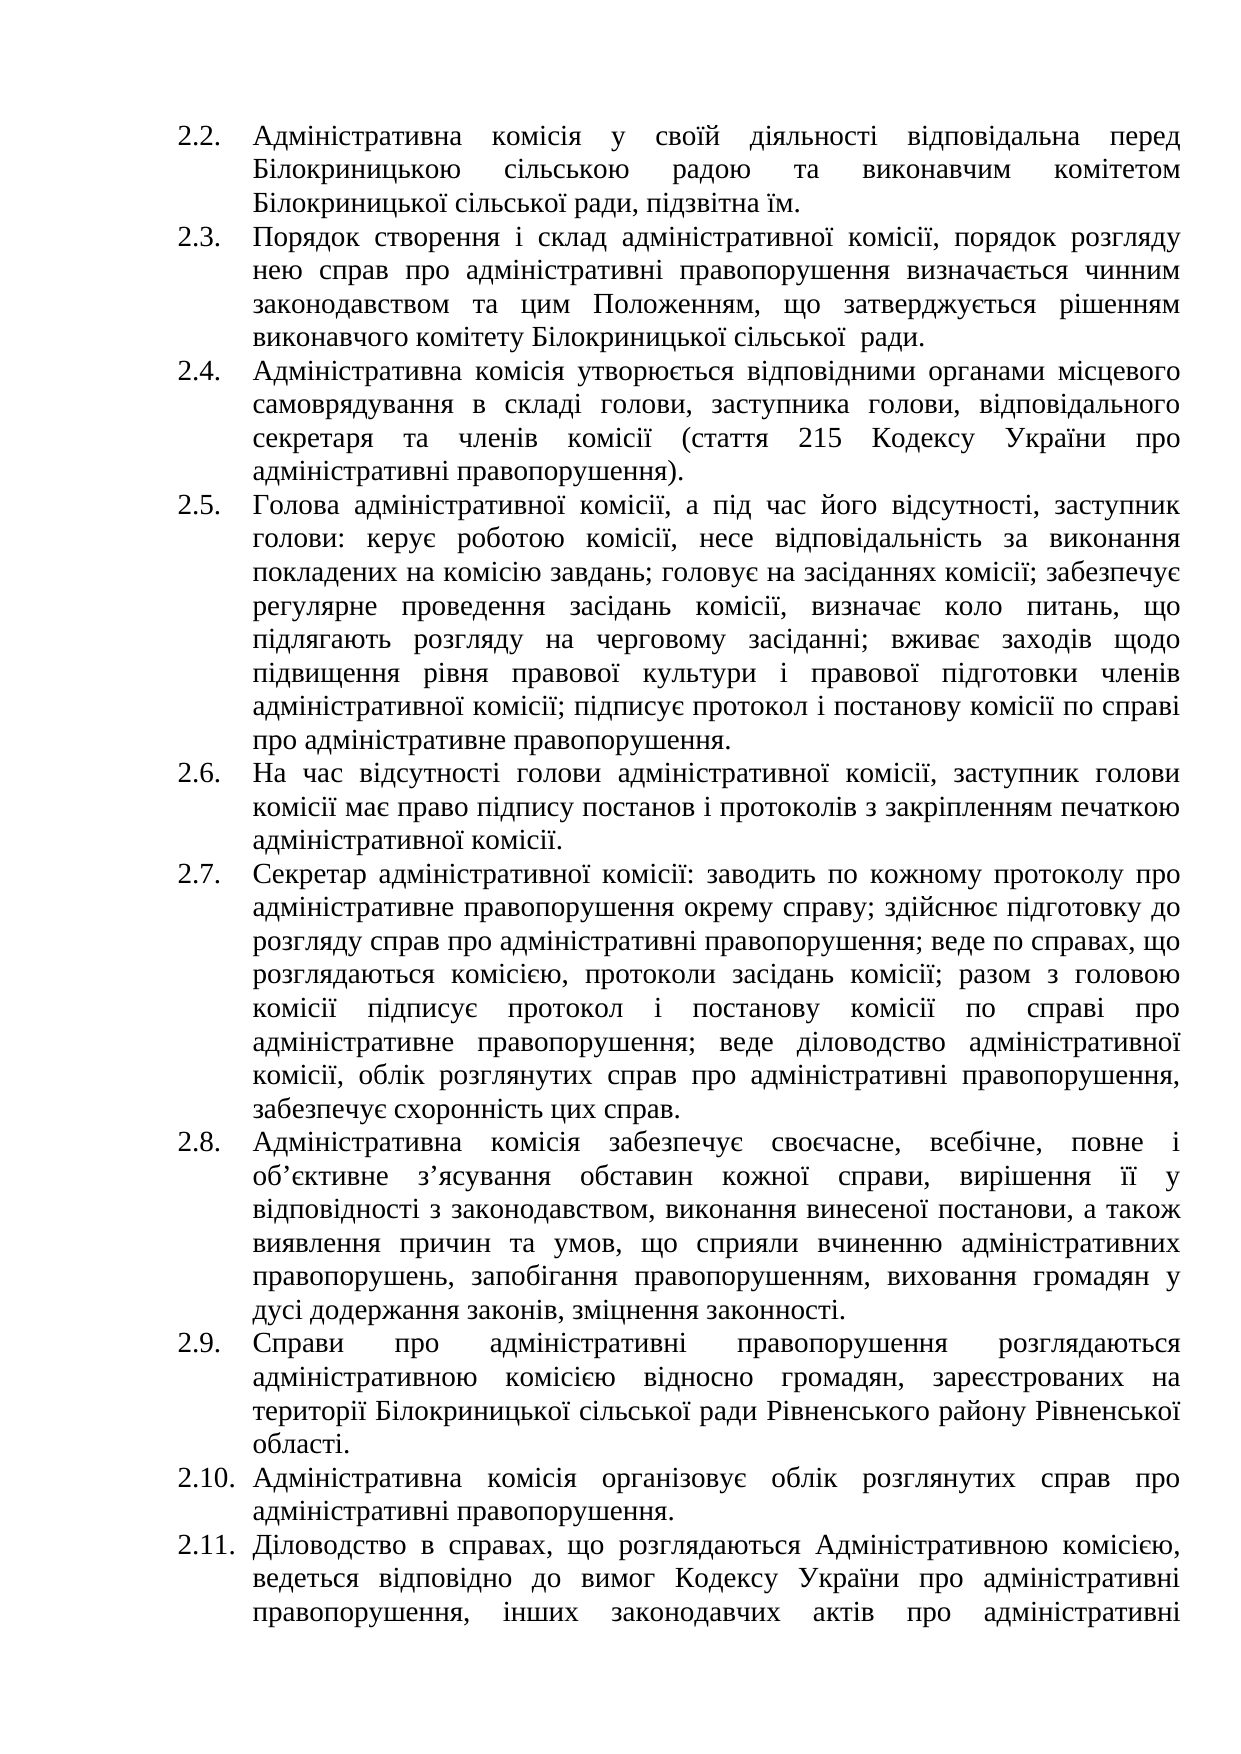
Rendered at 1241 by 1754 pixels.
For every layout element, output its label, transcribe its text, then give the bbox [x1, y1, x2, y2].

list Адміністративна комісія утворюється відповідними органами місцевого самоврядування в складі голови, заступника голови, відповідального секретаря та членів комісії (стаття 215 Кодексу України про адміністративні правопорушення). [177, 353, 1181, 487]
list Голова адміністративної комісії, а під час його відсутності, заступник голови: керує роботою комісії, несе відповідальність за виконання покладених на комісію завдань; головує на засіданнях комісії; забезпечує регулярне проведення засідань комісії, визначає коло питань, що підлягають розгляду на черговому засіданні; вживає заходів щодо підвищення рівня правової культури і правової підготовки членів адміністративної комісії; підписує протокол і постанову комісії по справі про адміністративне правопорушення. [177, 487, 1181, 755]
list Адміністративна комісія організовує облік розглянутих справ про адміністративні правопорушення. [177, 1460, 1181, 1527]
list Справи про адміністративні правопорушення розглядаються адміністративною комісією відносно громадян, зареєстрованих на території Білокриницької сільської ради Рівненського району Рівненської області. [177, 1326, 1181, 1460]
list Адміністративна комісія забезпечує своєчасне, всебічне, повне і об’єктивне з’ясування обставин кожної справи, вирішення її у відповідності з законодавством, виконання винесеної постанови, а також виявлення причин та умов, що сприяли вчиненню адміністративних правопорушень, запобігання правопорушенням, виховання громадян у дусі додержання законів, зміцнення законності. [177, 1124, 1181, 1326]
list Адміністративна комісія у своїй діяльності відповідальна перед Білокриницькою сільською радою та виконавчим комітетом Білокриницької сільської ради, підзвітна їм. [177, 118, 1181, 219]
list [177, 1527, 1181, 1627]
list Секретар адміністративної комісії: заводить по кожному протоколу про адміністративне правопорушення окрему справу; здійснює підготовку до розгляду справ про адміністративні правопорушення; веде по справах, що розглядаються комісією, протоколи засідань комісії; разом з головою комісії підписує протокол і постанову комісії по справі про адміністративне правопорушення; веде діловодство адміністративної комісії, облік розглянутих справ про адміністративні правопорушення, забезпечує схоронність цих справ. [177, 856, 1181, 1124]
list Порядок створення і склад адміністративної комісії, порядок розгляду нею справ про адміністративні правопорушення визначається чинним законодавством та цим Положенням, що затверджується рішенням виконавчого комітету Білокриницької сільської ради. [177, 219, 1181, 353]
list На час відсутності голови адміністративної комісії, заступник голови комісії має право підпису постанов і протоколів з закріпленням печаткою адміністративної комісії. [177, 755, 1181, 856]
